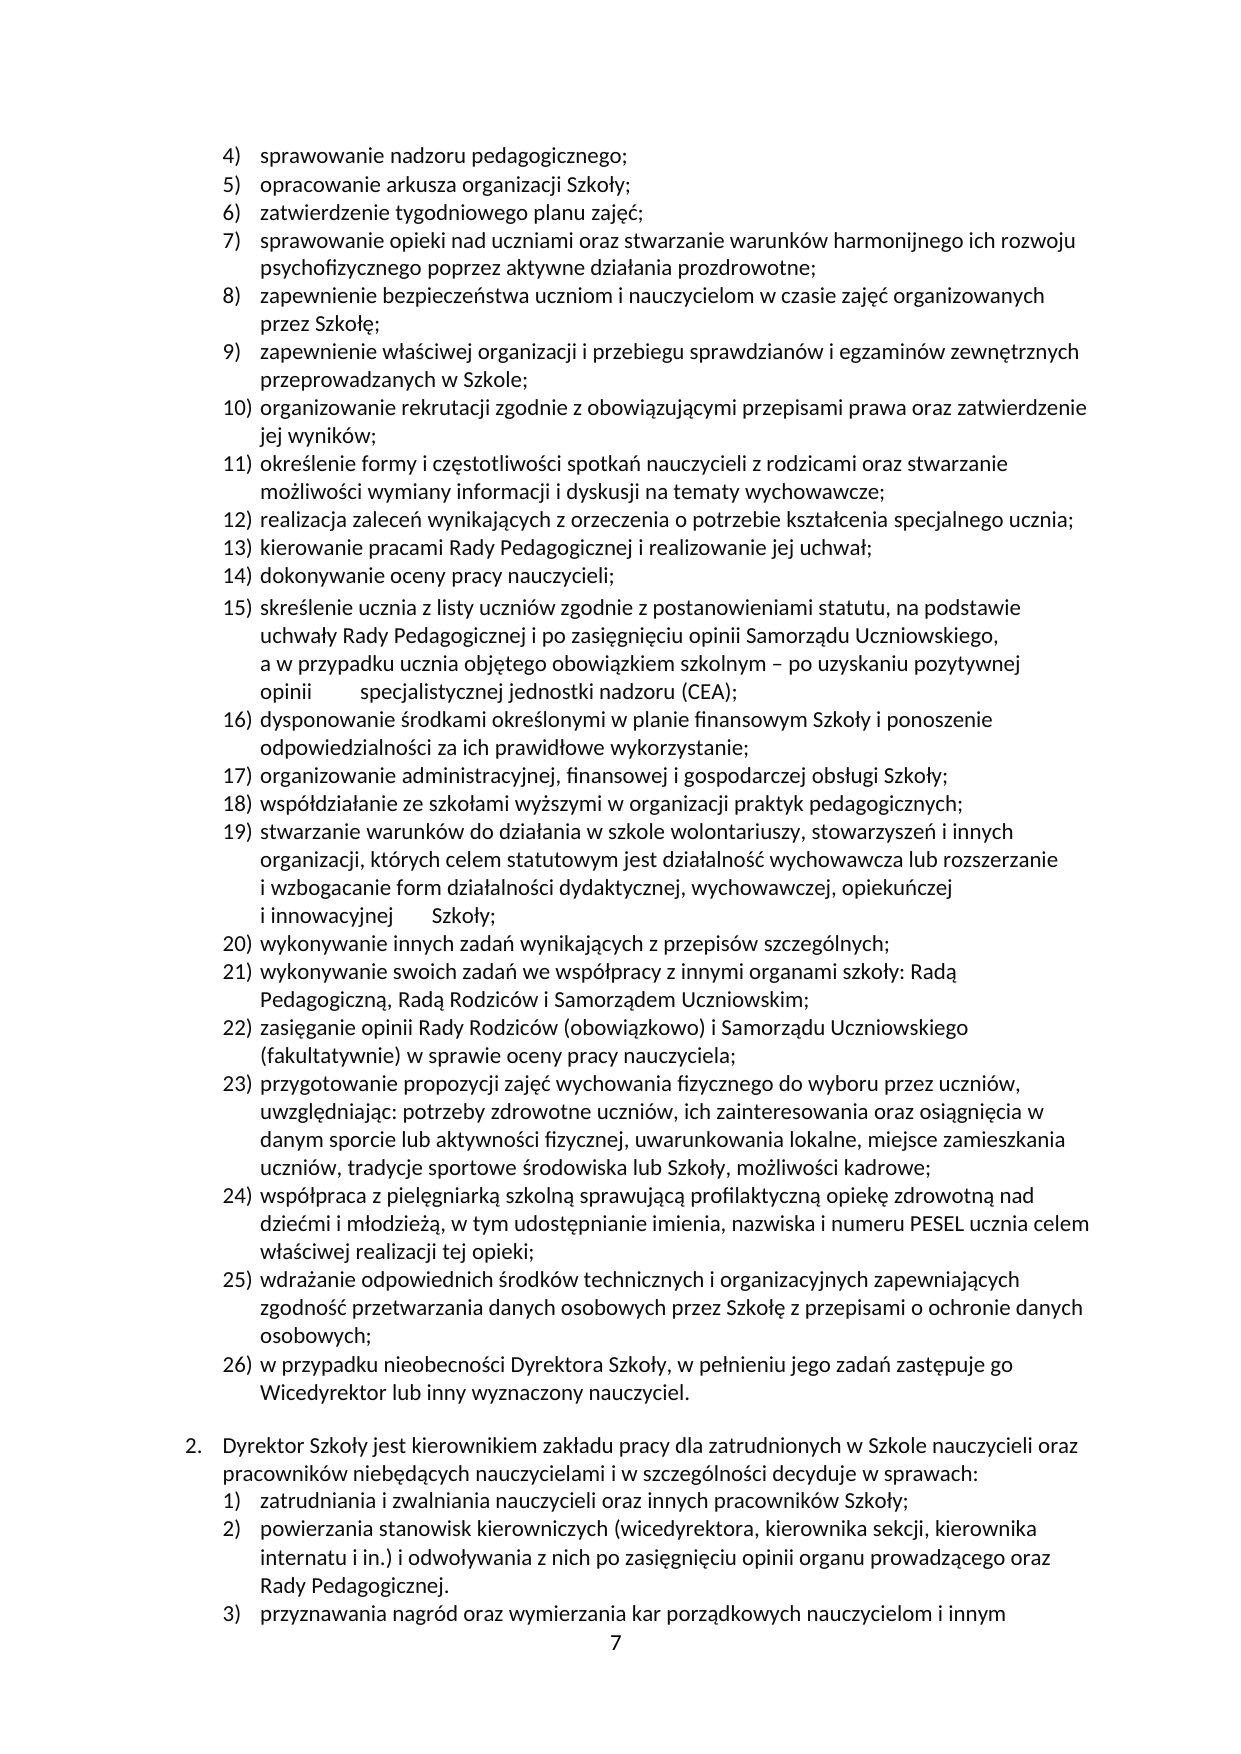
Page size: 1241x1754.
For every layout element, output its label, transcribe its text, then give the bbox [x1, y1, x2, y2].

list przygotowanie propozycji zajęć wychowania fizycznego do wyboru przez uczniów, uwzględniając: potrzeby zdrowotne uczniów, ich zainteresowania oraz osiągnięcia w [222, 1069, 1044, 1125]
list współdziałanie ze szkołami wyższymi w organizacji praktyk pedagogicznych; [222, 789, 1105, 817]
list Dyrektor Szkoły jest kierownikiem zakładu pracy dla zatrudnionych w Szkole nauczycieli oraz pracowników niebędących nauczycielami i w szczególności decyduje w sprawach: [185, 1431, 1080, 1487]
list w przypadku nieobecności Dyrektora Szkoły, w pełnieniu jego zadań zastępuje go Wicedyrektor lub inny wyznaczony nauczyciel. [222, 1350, 1014, 1406]
list zasięganie opinii Rady Rodziców (obowiązkowo) i Samorządu Uczniowskiego (fakultatywnie) w sprawie oceny pracy nauczyciela; [222, 1013, 970, 1069]
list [222, 1599, 1007, 1627]
list zatwierdzenie tygodniowego planu zajęć; [222, 198, 1105, 226]
text organizacji, których celem statutowym jest działalność wychowawcza lub rozszerzanie i wzbogacanie form działalności dydaktycznej, wychowawczej, opiekuńczej i innowacyjnej Szkoły; [260, 845, 1084, 929]
list organizowanie administracyjnej, finansowej i gospodarczej obsługi Szkoły; [222, 761, 1105, 789]
list współpraca z pielęgniarką szkolną sprawującą profilaktyczną opiekę zdrowotną nad [222, 1182, 1105, 1209]
list powierzania stanowisk kierowniczych (wicedyrektora, kierownika sekcji, kierownika [222, 1514, 1105, 1543]
list dokonywanie oceny pracy nauczycieli; [222, 561, 1105, 589]
list skreślenie ucznia z listy uczniów zgodnie z postanowieniami statutu, na podstawie uchwały Rady Pedagogicznej i po zasięgnięciu opinii Samorządu Uczniowskiego, a w przypadku ucznia objętego obowiązkiem szkolnym – po uzyskaniu pozytywnej opinii specjalistycznej jednostki nadzoru (CEA); [222, 593, 1043, 705]
list sprawowanie nadzoru pedagogicznego; [222, 142, 1105, 170]
text internatu i in.) i odwoływania z nich po zasięgnięciu opinii organu prowadzącego oraz Rady Pedagogicznej. [260, 1543, 1053, 1599]
list wdrażanie odpowiednich środków technicznych i organizacyjnych zapewniających zgodność przetwarzania danych osobowych przez Szkołę z przepisami o ochronie danych osobowych; [222, 1265, 1085, 1349]
text danym sporcie lub aktywności fizycznej, uwarunkowania lokalne, miejsce zamieszkania uczniów, tradycje sportowe środowiska lub Szkoły, możliwości kadrowe; [260, 1126, 1068, 1182]
list sprawowanie opieki nad uczniami oraz stwarzanie warunków harmonijnego ich rozwoju psychofizycznego poprzez aktywne działania prozdrowotne; [222, 226, 1078, 281]
list opracowanie arkusza organizacji Szkoły; [222, 170, 1105, 198]
list organizowanie rekrutacji zgodnie z obowiązującymi przepisami prawa oraz zatwierdzenie jej wyników; [222, 393, 1089, 449]
list zatrudniania i zwalniania nauczycieli oraz innych pracowników Szkoły; [222, 1487, 1105, 1514]
list wykonywanie innych zadań wynikających z przepisów szczególnych; [222, 929, 1105, 957]
list zapewnienie bezpieczeństwa uczniom i nauczycielom w czasie zajęć organizowanych przez Szkołę; [222, 281, 1047, 337]
text dziećmi i młodzieżą, w tym udostępnianie imienia, nazwiska i numeru PESEL ucznia celem właściwej realizacji tej opieki; [260, 1209, 1093, 1265]
list realizacja zaleceń wynikających z orzeczenia o potrzebie kształcenia specjalnego ucznia; [222, 506, 1105, 533]
list kierowanie pracami Rady Pedagogicznej i realizowanie jej uchwał; [222, 533, 1105, 561]
list określenie formy i częstotliwości spotkań nauczycieli z rodzicami oraz stwarzanie możliwości wymiany informacji i dyskusji na tematy wychowawcze; [222, 449, 1009, 506]
list zapewnienie właściwej organizacji i przebiegu sprawdzianów i egzaminów zewnętrznych przeprowadzanych w Szkole; [222, 337, 1081, 393]
list dysponowanie środkami określonymi w planie finansowym Szkoły i ponoszenie odpowiedzialności za ich prawidłowe wykorzystanie; [222, 705, 994, 761]
list wykonywanie swoich zadań we współpracy z innymi organami szkoły: Radą Pedagogiczną, Radą Rodziców i Samorządem Uczniowskim; [222, 957, 958, 1013]
list stwarzanie warunków do działania w szkole wolontariuszy, stowarzyszeń i innych [222, 817, 1105, 845]
